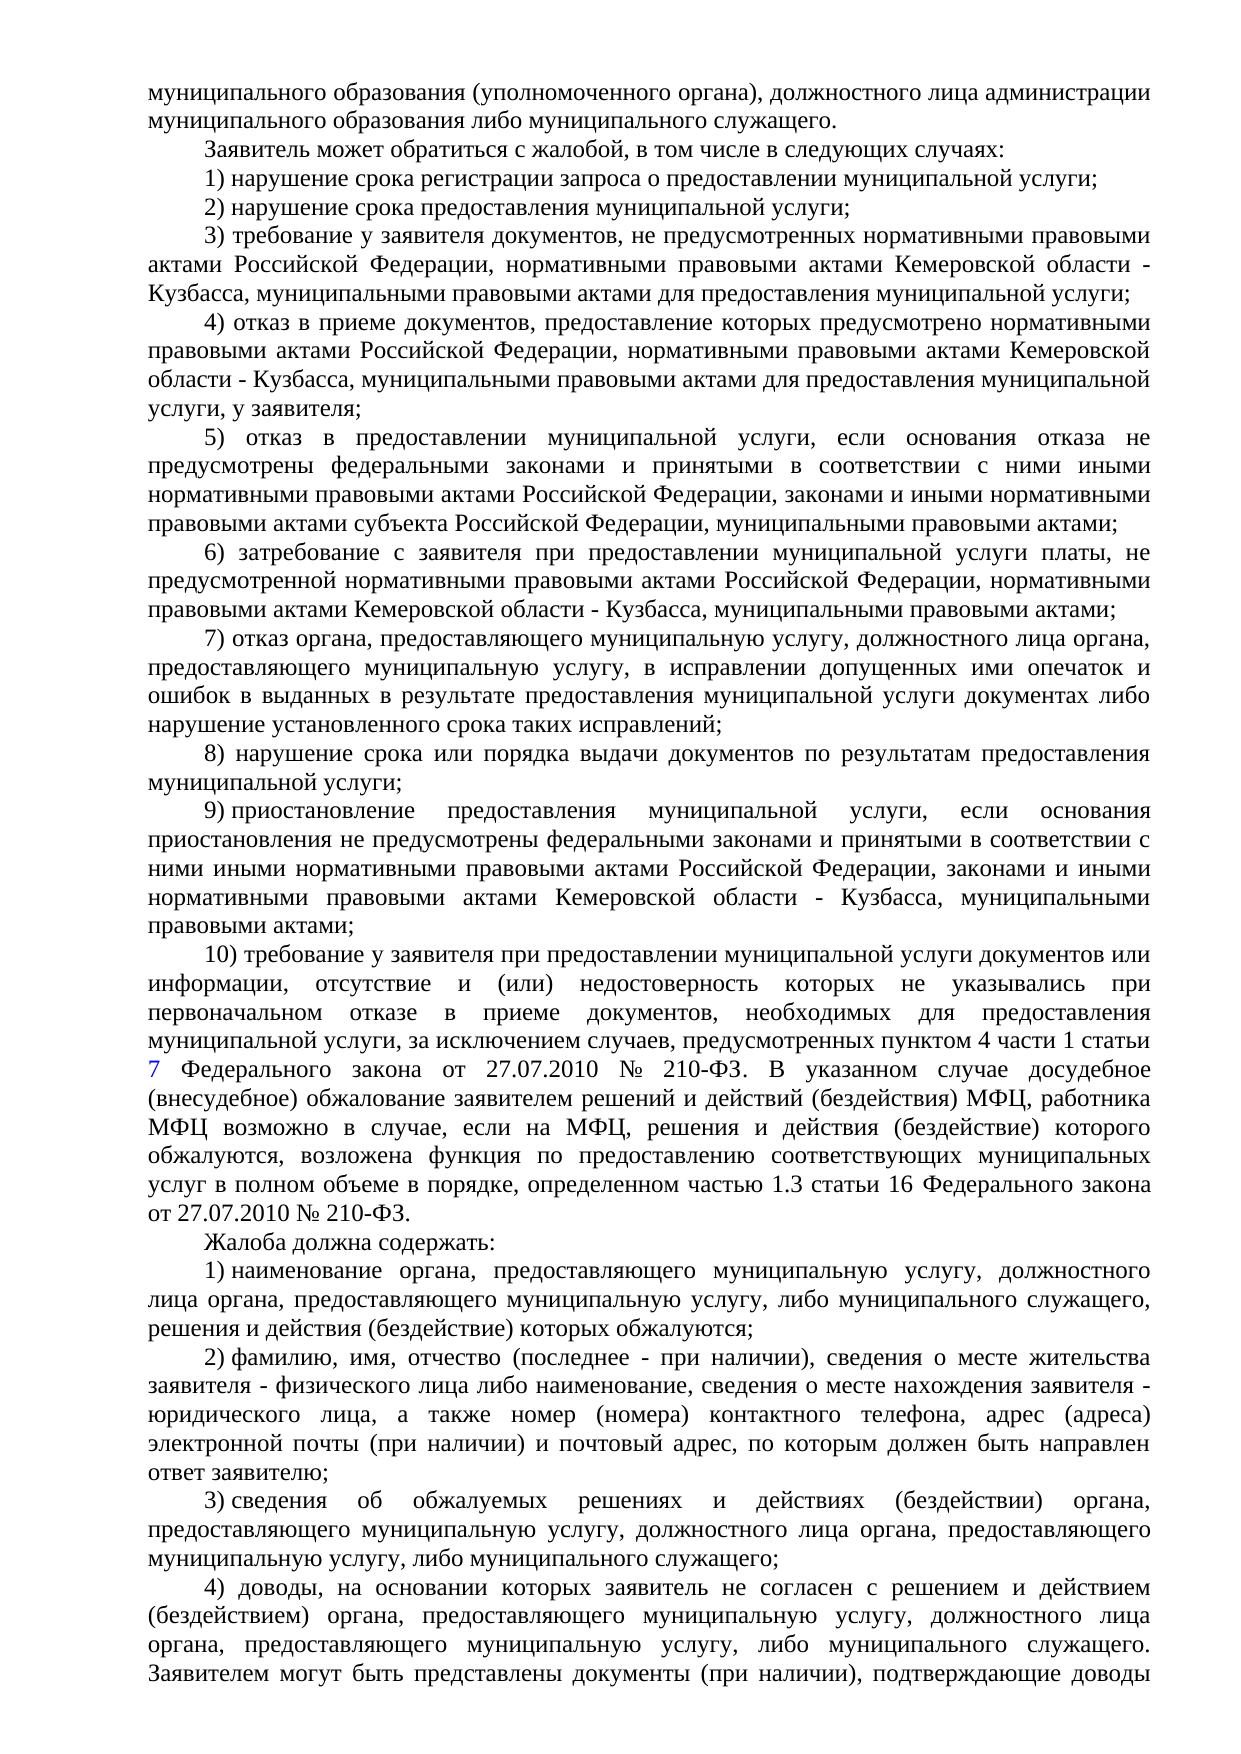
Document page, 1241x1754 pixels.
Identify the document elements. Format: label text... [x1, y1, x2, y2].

text 7) отказ органа, предоставляющего муниципальную услугу, должностного лица органа, предоставляющего муниципальную услугу, в исправлении допущенных ими опечаток и ошибок в выданных в результате предоставления муниципальной услуги документах либо нарушение установленного срока таких исправлений; [148, 623, 1152, 738]
text 2) нарушение срока предоставления муниципальной услуги; [148, 192, 1152, 221]
text 1).наименование органа, предоставляющего муниципальную услугу, должностного лица органа, предоставляющего муниципальную услугу, либо муниципального служащего, решения и действия (бездействие) которых обжалуются; [148, 1256, 1152, 1342]
text Жалоба должна содержать: [148, 1227, 1152, 1256]
text 10) требование у заявителя при предоставлении муниципальной услуги документов или информации, отсутствие и (или) недостоверность которых не указывались при первоначальном отказе в приеме документов, необходимых для предоставления муниципальной услуги, за исключением случаев, предусмотренных пунктом 4 части 1 статьи 7 Федерального закона от 27.07.2010 № 210-ФЗ. В указанном случае досудебное (внесудебное) обжалование заявителем решений и действий (бездействия) МФЦ, работника МФЦ возможно в случае, если на МФЦ, решения и действия (бездействие) которого обжалуются, возложена функция по предоставлению соответствующих муниципальных услуг в полном объеме в порядке, определенном частью 1.3 статьи 16 Федерального закона от 27.07.2010 № 210-ФЗ. [148, 939, 1152, 1227]
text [148, 1572, 1152, 1687]
text 2).фамилию, имя, отчество (последнее - при наличии), сведения о месте жительства заявителя - физического лица либо наименование, сведения о месте нахождения заявителя - юридического лица, а также номер (номера) контактного телефона, адрес (адреса) электронной почты (при наличии) и почтовый адрес, по которым должен быть направлен ответ заявителю; [148, 1342, 1152, 1486]
text 6) затребование с заявителя при предоставлении муниципальной услуги платы, не предусмотренной нормативными правовыми актами Российской Федерации, нормативными правовыми актами Кемеровской области - Кузбасса, муниципальными правовыми актами; [148, 537, 1152, 623]
text 1) нарушение срока регистрации запроса о предоставлении муниципальной услуги; [148, 163, 1152, 192]
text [148, 77, 1152, 134]
text 3).сведения об обжалуемых решениях и действиях (бездействии) органа, предоставляющего муниципальную услугу, должностного лица органа, предоставляющего муниципальную услугу, либо муниципального служащего; [148, 1486, 1152, 1572]
text 5) отказ в предоставлении муниципальной услуги, если основания отказа не предусмотрены федеральными законами и принятыми в соответствии с ними иными нормативными правовыми актами Российской Федерации, законами и иными нормативными правовыми актами субъекта Российской Федерации, муниципальными правовыми актами; [148, 422, 1152, 537]
text 3) требование у заявителя документов, не предусмотренных нормативными правовыми актами Российской Федерации, нормативными правовыми актами Кемеровской области - Кузбасса, муниципальными правовыми актами для предоставления муниципальной услуги; [148, 221, 1152, 307]
text Заявитель может обратиться с жалобой, в том числе в следующих случаях: [148, 134, 1152, 163]
text 9).приостановление предоставления муниципальной услуги, если основания приостановления не предусмотрены федеральными законами и принятыми в соответствии с ними иными нормативными правовыми актами Российской Федерации, законами и иными нормативными правовыми актами Кемеровской области - Кузбасса, муниципальными правовыми актами; [148, 796, 1152, 939]
text 8) нарушение срока или порядка выдачи документов по результатам предоставления муниципальной услуги; [148, 738, 1152, 796]
text 4) отказ в приеме документов, предоставление которых предусмотрено нормативными правовыми актами Российской Федерации, нормативными правовыми актами Кемеровской области - Кузбасса, муниципальными правовыми актами для предоставления муниципальной услуги, у заявителя; [148, 307, 1152, 422]
